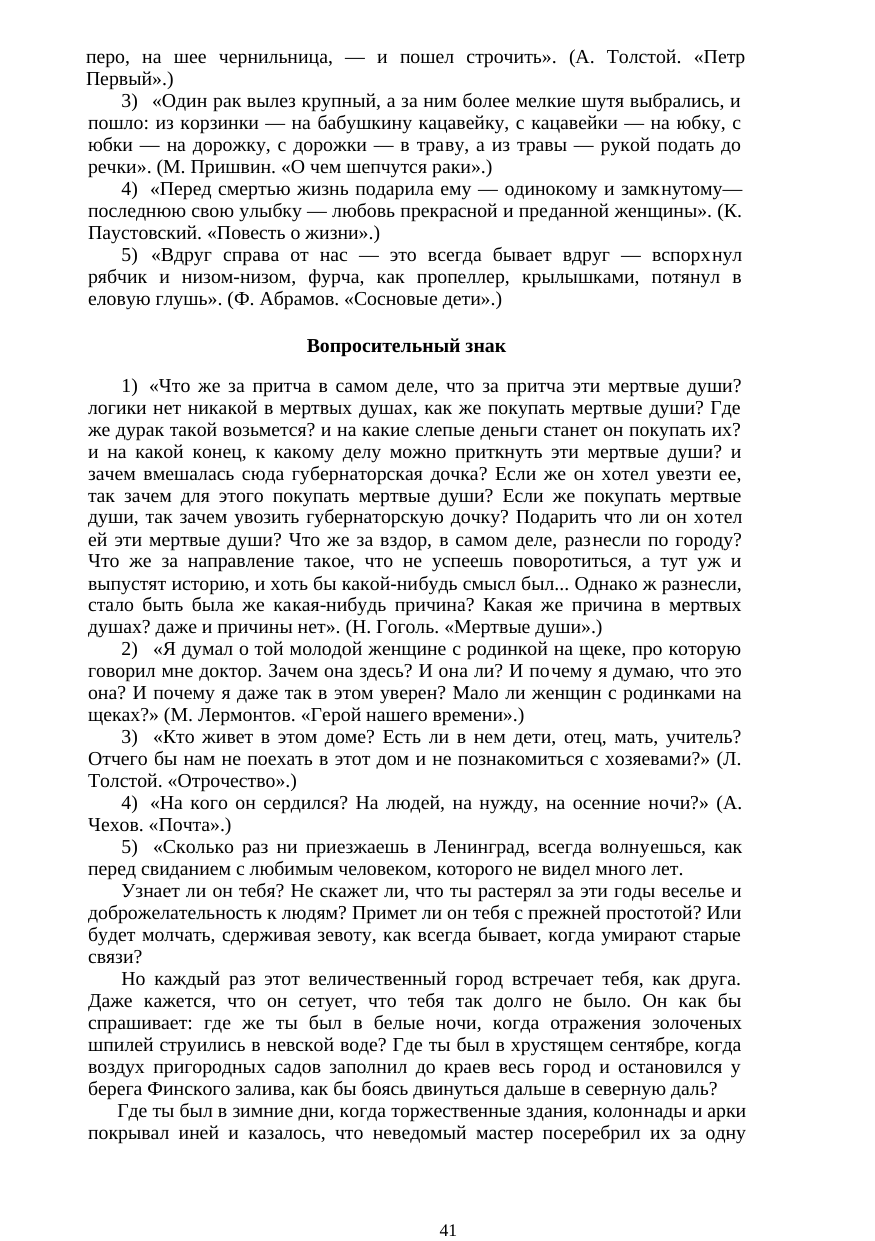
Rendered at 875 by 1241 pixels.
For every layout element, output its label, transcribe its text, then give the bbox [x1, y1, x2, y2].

list «На кого он сердился? На людей, на нужду, на осенние ночи?» (А. Чехов. «Почта».) [88, 792, 742, 836]
list «Что же за притча в самом деле, что за притча эти мертвые души? логики нет никакой в мертвых душах, как же покупать мертвые души? Где же дурак такой возьмется? и на какие слепые деньги станет он покупать их? и на какой конец, к какому делу можно приткнуть эти мертвые души? и зачем вмешалась сюда губернаторская дочка? Если же он хотел увезти ее, так зачем для этого покупать мертвые души? Если же покупать мертвые души, так зачем увозить губернаторскую дочку? Подарить что ли он хотел ей эти мертвые души? Что же за вздор, в самом деле, разнесли по городу? Что же за направление такое, что не успеешь поворотиться, а тут уж и выпустят историю, и хоть бы какой-нибудь смысл был... Однако ж разнесли, стало быть была же какая-нибудь причина? Какая же причина в мертвых душах? даже и причины нет». (Н. Гоголь. «Мертвые души».) [88, 374, 742, 638]
list «Я думал о той молодой женщине с родинкой на щеке, про которую говорил мне доктор. Зачем она здесь? И она ли? И почему я думаю, что это она? И почему я даже так в этом уверен? Мало ли женщин с родинками на щеках?» (М. Лермонтов. «Герой нашего времени».) [88, 638, 742, 726]
list «Перед смертью жизнь подарила ему — одинокому и замкнутому— последнюю свою улыбку — любовь прекрасной и преданной женщины». (К. Паустовский. «Повесть о жизни».) [88, 178, 742, 244]
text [88, 1100, 746, 1144]
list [86, 46, 746, 90]
text Вопросительный знак [307, 336, 748, 356]
list «Вдруг справа от нас — это всегда бывает вдруг — вспорхнул рябчик и низом-низом, фурча, как пропеллер, крылышками, потянул в еловую глушь». (Ф. Абрамов. «Сосновые дети».) [88, 244, 742, 309]
text Узнает ли он тебя? Не скажет ли, что ты растерял за эти годы веселье и доброжелательность к людям? Примет ли он тебя с прежней простотой? Или будет молчать, сдерживая зевоту, как всегда бывает, когда умирают старые связи? [88, 880, 742, 968]
list «Кто живет в этом доме? Есть ли в нем дети, отец, мать, учитель? Отчего бы нам не поехать в этот дом и не познакомиться с хозяевами?» (Л. Толстой. «Отрочество».) [88, 726, 742, 792]
text Но каждый раз этот величественный город встречает тебя, как друга. Даже кажется, что он сетует, что тебя так долго не было. Он как бы спрашивает: где же ты был в белые ночи, когда отражения золоченых шпилей струились в невской воде? Где ты был в хрустящем сентябре, когда воздух пригородных садов заполнил до краев весь город и остановился у берега Финского залива, как бы боясь двинуться дальше в северную даль? [88, 968, 742, 1100]
list «Сколько раз ни приезжаешь в Ленинград, всегда волнуешься, как перед свиданием с любимым человеком, которого не видел много лет. [88, 836, 742, 880]
list «Один рак вылез крупный, а за ним более мелкие шутя выбрались, и пошло: из корзинки — на бабушкину кацавейку, с кацавейки — на юбку, с юбки — на дорожку, с дорожки — в траву, а из травы — рукой подать до речки». (М. Пришвин. «О чем шепчутся раки».) [88, 90, 742, 178]
